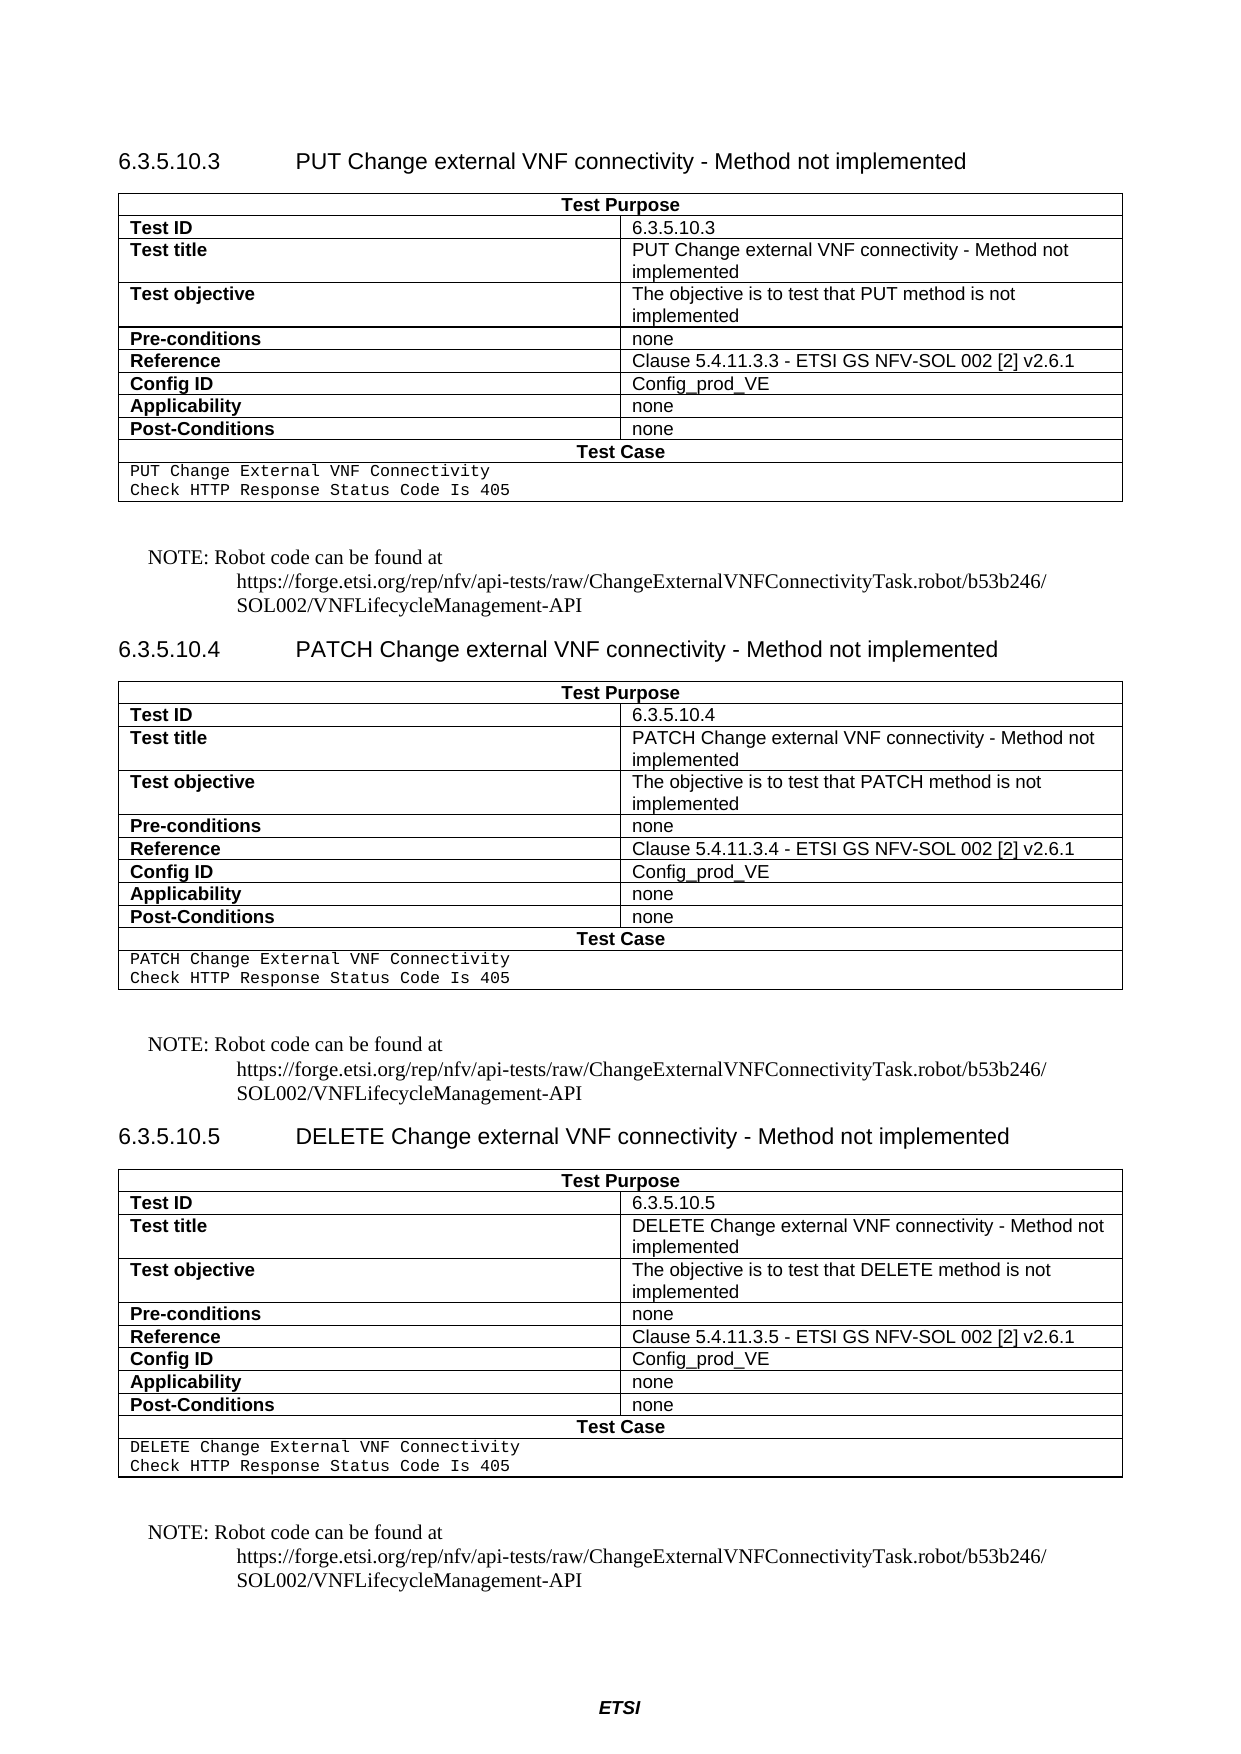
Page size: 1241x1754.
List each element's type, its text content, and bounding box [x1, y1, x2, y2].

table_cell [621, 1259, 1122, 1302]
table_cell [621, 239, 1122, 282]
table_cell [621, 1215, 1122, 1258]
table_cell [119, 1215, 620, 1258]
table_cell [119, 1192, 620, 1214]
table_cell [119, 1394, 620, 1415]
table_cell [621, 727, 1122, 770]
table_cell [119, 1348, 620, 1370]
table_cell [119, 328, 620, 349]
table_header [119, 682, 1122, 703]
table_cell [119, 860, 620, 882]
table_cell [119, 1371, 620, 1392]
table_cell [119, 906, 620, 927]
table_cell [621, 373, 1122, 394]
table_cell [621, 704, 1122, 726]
subtitle 6.3.5.10.3 PUT Change external VNF connectivity - Method not implemented [118, 148, 1122, 174]
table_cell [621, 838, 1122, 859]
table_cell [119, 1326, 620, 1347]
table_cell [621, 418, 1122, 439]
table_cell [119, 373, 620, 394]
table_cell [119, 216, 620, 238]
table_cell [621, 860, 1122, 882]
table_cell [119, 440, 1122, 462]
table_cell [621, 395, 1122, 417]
subtitle 6.3.5.10.5 DELETE Change external VNF connectivity - Method not implemented [118, 1123, 1122, 1150]
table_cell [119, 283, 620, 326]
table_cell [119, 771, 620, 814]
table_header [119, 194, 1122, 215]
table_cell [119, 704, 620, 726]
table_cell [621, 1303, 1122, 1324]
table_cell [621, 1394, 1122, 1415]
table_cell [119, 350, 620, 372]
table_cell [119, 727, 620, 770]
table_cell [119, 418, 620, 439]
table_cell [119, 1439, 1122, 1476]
text NOTE: Robot code can be found at https://forge.etsi.org/rep/nfv/api-tests/raw/ChangeExternalVNFConnectivityTask.robot/b53b246/SOL002/VNFLifecycleManagement-API [148, 1520, 1122, 1592]
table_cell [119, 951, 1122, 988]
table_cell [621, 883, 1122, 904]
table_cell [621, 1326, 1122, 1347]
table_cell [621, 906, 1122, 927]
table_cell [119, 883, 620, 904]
subtitle 6.3.5.10.4 PATCH Change external VNF connectivity - Method not implemented [118, 636, 1122, 662]
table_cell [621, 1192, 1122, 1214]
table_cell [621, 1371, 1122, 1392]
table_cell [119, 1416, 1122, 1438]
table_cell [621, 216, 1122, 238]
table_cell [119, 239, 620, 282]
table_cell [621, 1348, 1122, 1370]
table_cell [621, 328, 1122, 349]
text NOTE: Robot code can be found at https://forge.etsi.org/rep/nfv/api-tests/raw/ChangeExternalVNFConnectivityTask.robot/b53b246/SOL002/VNFLifecycleManagement-API [148, 544, 1122, 617]
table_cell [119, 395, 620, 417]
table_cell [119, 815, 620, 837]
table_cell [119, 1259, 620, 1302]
text NOTE: Robot code can be found at https://forge.etsi.org/rep/nfv/api-tests/raw/ChangeExternalVNFConnectivityTask.robot/b53b246/SOL002/VNFLifecycleManagement-API [148, 1032, 1122, 1104]
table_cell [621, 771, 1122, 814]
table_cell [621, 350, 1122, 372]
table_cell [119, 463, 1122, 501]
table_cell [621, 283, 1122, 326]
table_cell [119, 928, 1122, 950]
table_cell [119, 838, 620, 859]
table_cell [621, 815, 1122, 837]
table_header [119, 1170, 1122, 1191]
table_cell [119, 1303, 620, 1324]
